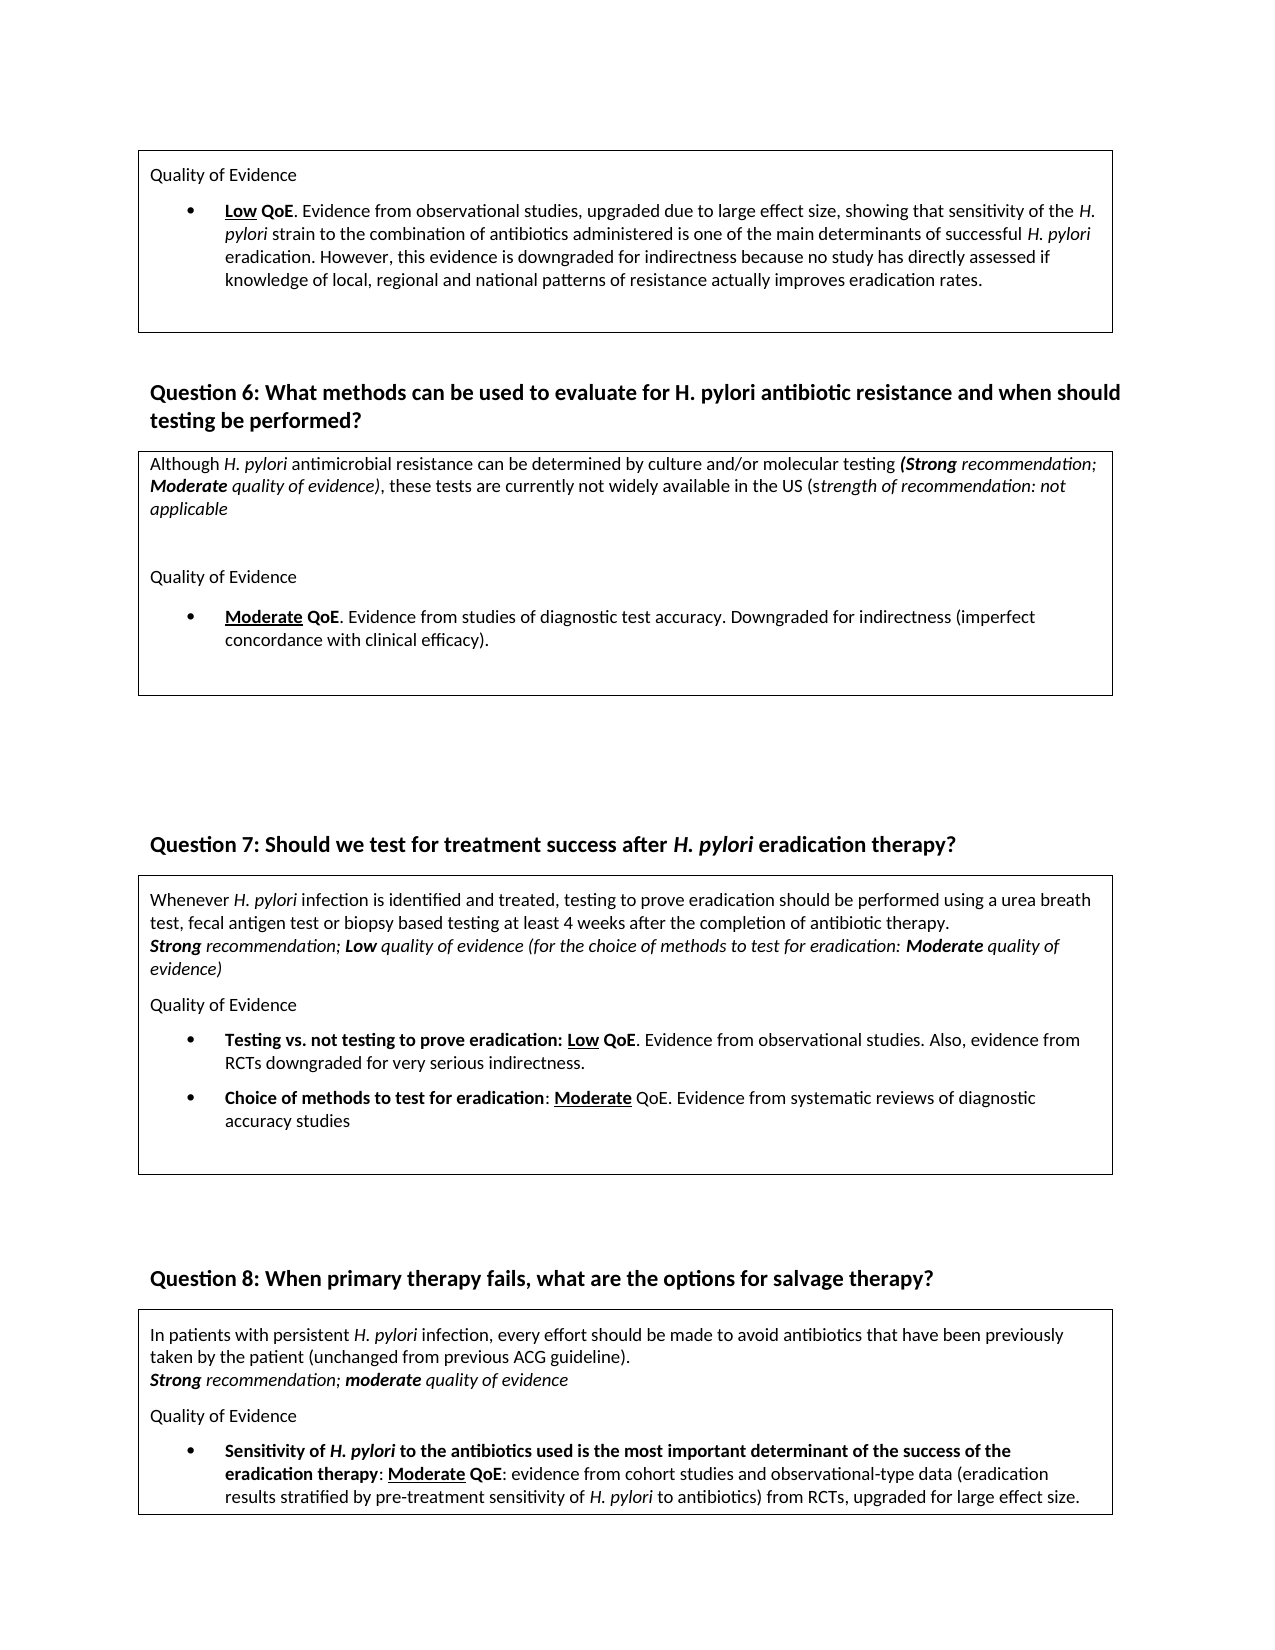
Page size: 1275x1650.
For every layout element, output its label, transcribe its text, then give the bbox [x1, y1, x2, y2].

text Question 7: Should we test for treatment success after H. pylori eradication therapy? [150, 830, 1125, 858]
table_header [139, 151, 1112, 332]
table_header Whenever H. pylori infection is identified and treated, testing to prove eradication should be performed using a urea breath test, fecal antigen test or biopsy based testing at least 4 weeks after the completion of antibiotic therapy. Strong recommendation; Low quality of evidence (for the choice of methods to test for eradication: Moderate quality of evidence) Quality of Evidence Testing vs. not testing to prove eradication: Low QoE. Evidence from observational studies. Also, evidence from RCTs downgraded for very serious indirectness. Choice of methods to test for eradication: Moderate QoE. Evidence from systematic reviews of diagnostic accuracy studies [139, 876, 1112, 1174]
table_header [139, 1310, 1112, 1514]
table_header Although H. pylori antimicrobial resistance can be determined by culture and/or molecular testing (Strong recommendation; Moderate quality of evidence), these tests are currently not widely available in the US (strength of recommendation: not applicable Quality of Evidence Moderate QoE. Evidence from studies of diagnostic test accuracy. Downgraded for indirectness (imperfect concordance with clinical efficacy). [139, 452, 1112, 695]
text Question 6: What methods can be used to evaluate for H. pylori antibiotic resistance and when should testing be performed? [150, 378, 1125, 434]
text Question 8: When primary therapy fails, what are the options for salvage therapy? [150, 1264, 1125, 1292]
